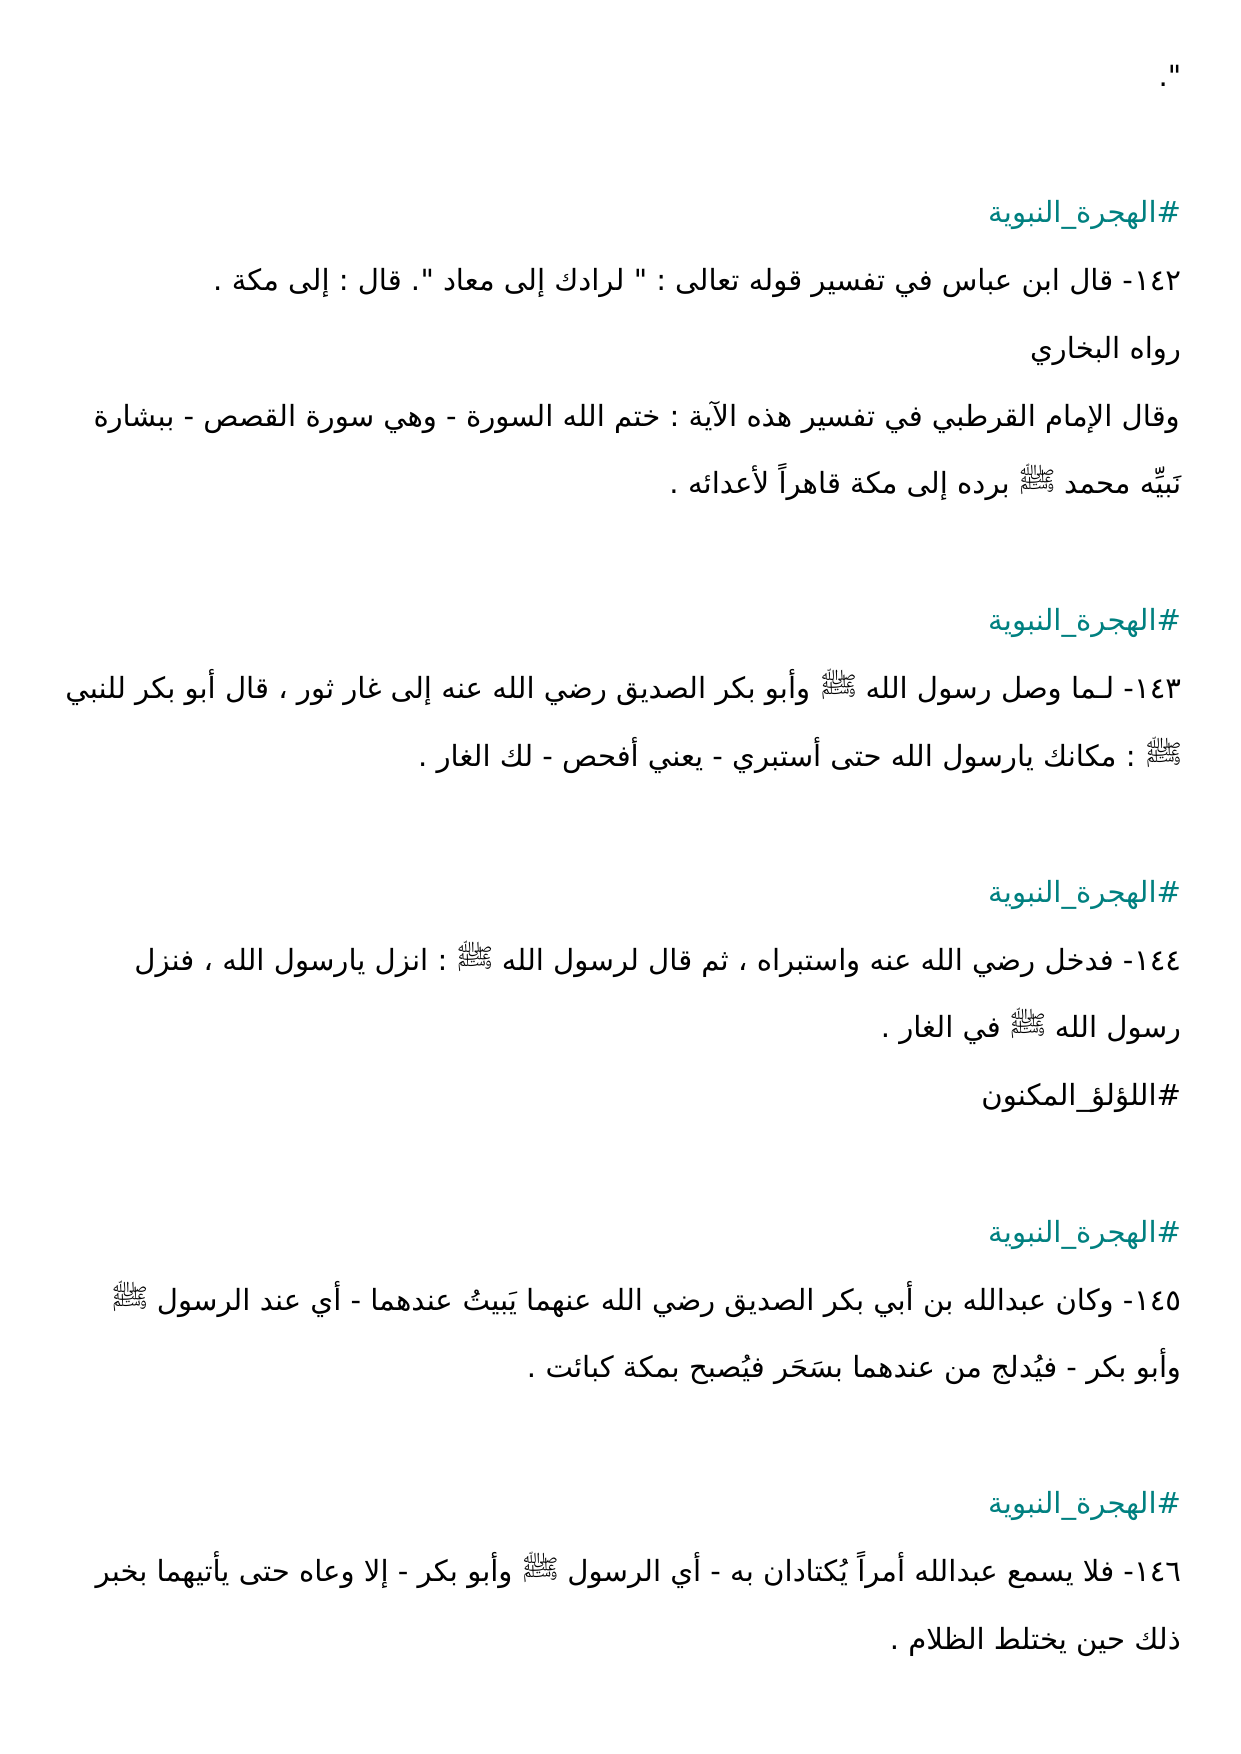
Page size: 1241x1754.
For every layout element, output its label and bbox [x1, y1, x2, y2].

text [59, 59, 1181, 1657]
